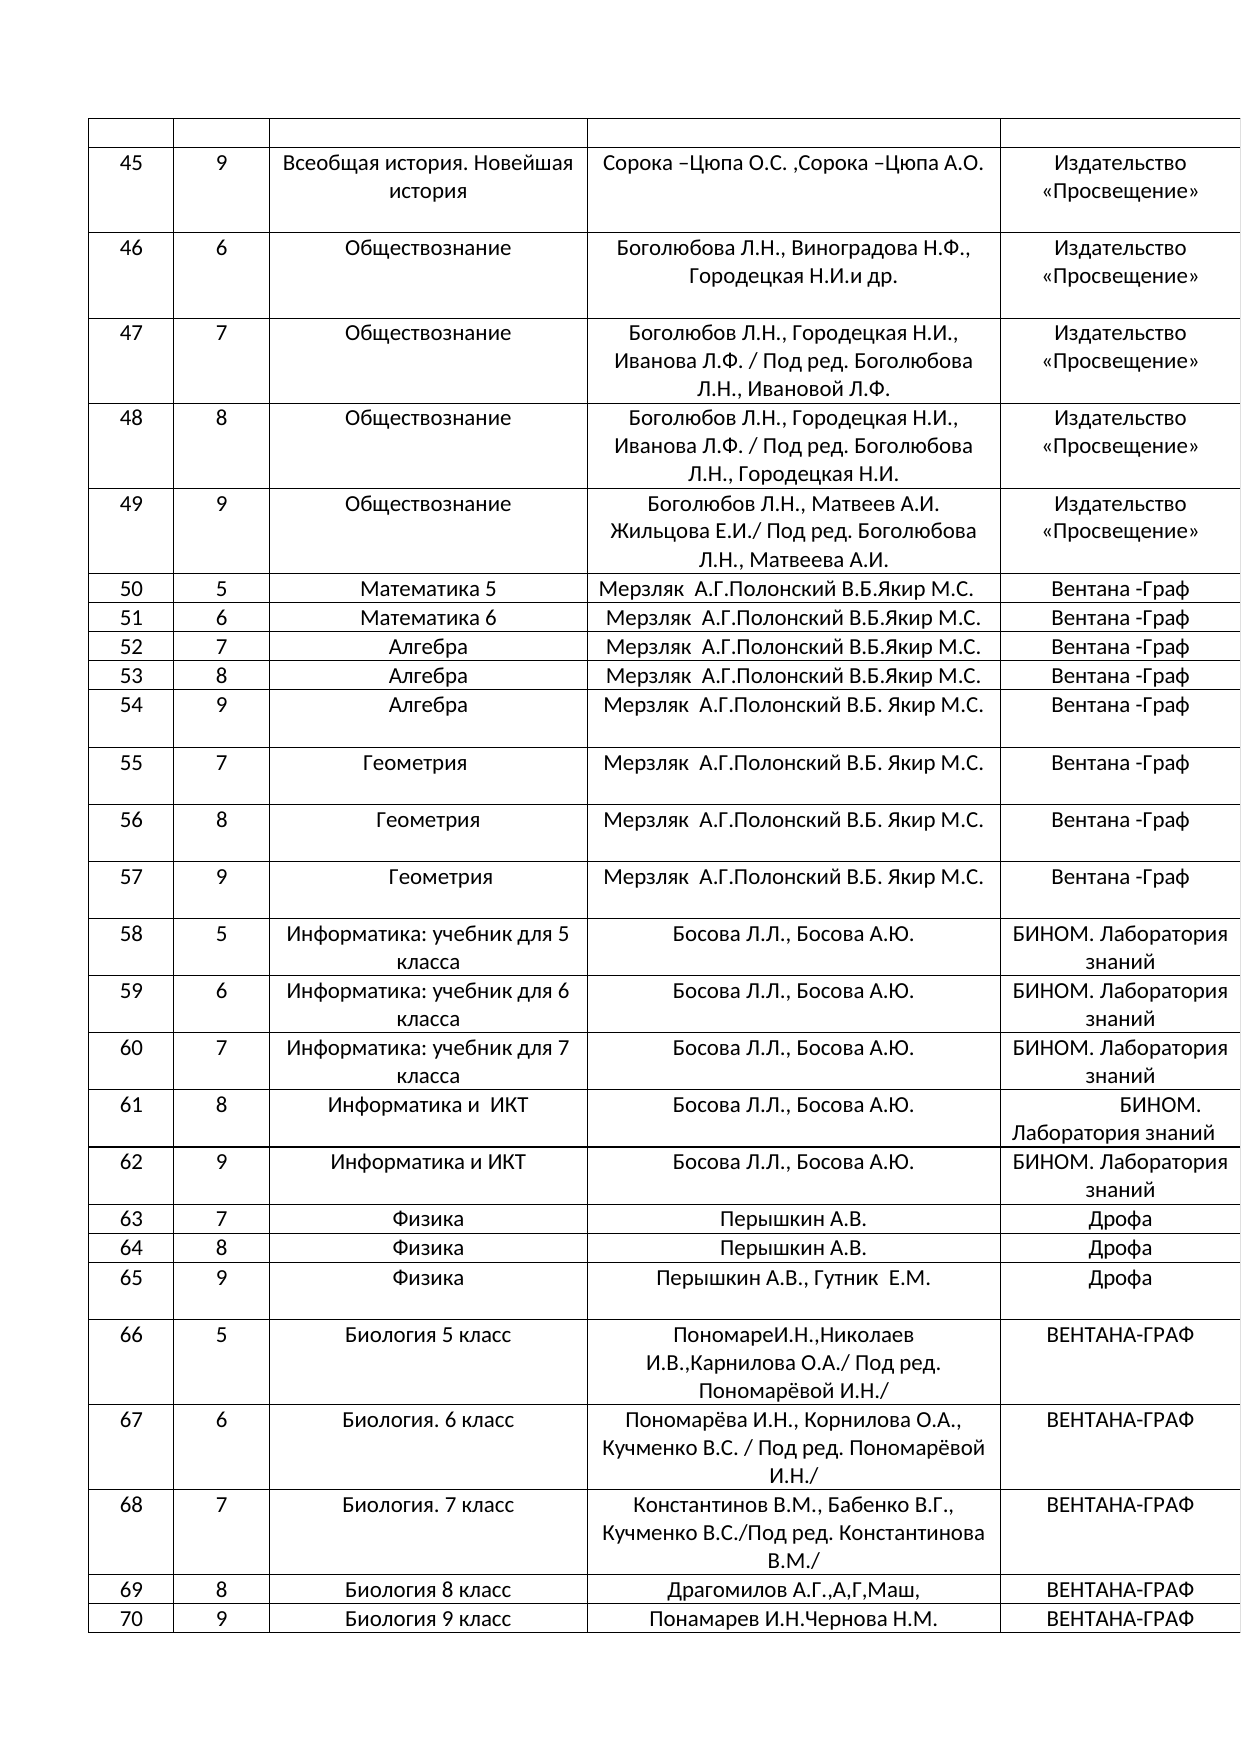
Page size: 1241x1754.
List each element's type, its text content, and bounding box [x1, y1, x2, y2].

table_cell Обществознание [270, 489, 587, 573]
table_cell 6 [174, 1405, 269, 1489]
table_cell 5 [174, 574, 269, 602]
table_cell Биология 9 класс [270, 1604, 587, 1632]
table_cell БИНОМ. Лаборатория знаний [1001, 1090, 1240, 1146]
table_cell Вентана -Граф [1001, 632, 1240, 660]
table_cell 69 [89, 1575, 173, 1603]
table_cell Математика 5 [270, 574, 587, 602]
table_cell Сорока –Цюпа О.С. ,Сорока –Цюпа А.О. [588, 148, 1000, 232]
table_cell 59 [89, 976, 173, 1032]
table_cell 62 [89, 1148, 173, 1203]
table_cell 47 [89, 319, 173, 402]
table_cell БИНОМ. Лаборатория знаний [1001, 1033, 1240, 1089]
table_cell 70 [89, 1604, 173, 1632]
table_cell Информатика и ИКТ [270, 1090, 587, 1146]
table_cell Дрофа [1001, 1234, 1240, 1262]
table_cell 8 [174, 119, 269, 147]
table_cell Биология 8 класс [270, 1575, 587, 1603]
table_cell Издательство «Просвещение» [1001, 319, 1240, 402]
table_cell Вентана -Граф [1001, 661, 1240, 689]
table_cell 9 [174, 1604, 269, 1632]
table_cell Мерзляк А.Г.Полонский В.Б. Якир М.С. [588, 748, 1000, 804]
table_cell Геометрия [270, 805, 587, 861]
table_cell Босова Л.Л., Босова А.Ю. [588, 1148, 1000, 1203]
table_cell 7 [174, 319, 269, 402]
table_cell 8 [174, 1234, 269, 1262]
table_cell Биология. 6 класс [270, 1405, 587, 1489]
table_cell Мерзляк А.Г.Полонский В.Б.Якир М.С. [588, 661, 1000, 689]
table_cell 8 [174, 1575, 269, 1603]
table_cell Драгомилов А.Г.,А,Г,Маш, [588, 1575, 1000, 1603]
table_cell Физика [270, 1234, 587, 1262]
table_cell 9 [174, 148, 269, 232]
table_cell Алгебра [270, 661, 587, 689]
table_cell Информатика: учебник для 7 класса [270, 1033, 587, 1089]
table_cell ПономареИ.Н.,Николаев И.В.,Карнилова О.А./ Под ред. Пономарёвой И.Н./ [588, 1320, 1000, 1404]
table_cell 6 [174, 233, 269, 317]
table_cell Вентана -Граф [1001, 862, 1240, 918]
table_cell 63 [89, 1205, 173, 1232]
table_cell 9 [174, 1263, 269, 1319]
table_cell БИНОМ. Лаборатория знаний [1001, 1148, 1240, 1203]
table_cell ВЕНТАНА-ГРАФ [1001, 1575, 1240, 1603]
table_cell Биология. 7 класс [270, 1490, 587, 1574]
table_cell 5 [174, 1320, 269, 1404]
table_cell Издательство «Просвещение» [1001, 489, 1240, 573]
table_cell Издательство «Просвещение» [1001, 404, 1240, 488]
table_cell Вентана -Граф [1001, 574, 1240, 602]
table_cell 49 [89, 489, 173, 573]
table_cell 53 [89, 661, 173, 689]
table_cell Вентана -Граф [1001, 690, 1240, 747]
table_cell Алгебра [270, 690, 587, 747]
table_cell 6 [174, 603, 269, 631]
table_cell Перышкин А.В., Гутник Е.М. [588, 1263, 1000, 1319]
table_cell БИНОМ. Лаборатория знаний [1001, 919, 1240, 975]
table_cell ВЕНТАНА-ГРАФ [1001, 1405, 1240, 1489]
table_cell Мерзляк А.Г.Полонский В.Б.Якир М.С. [588, 603, 1000, 631]
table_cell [588, 119, 1000, 147]
table_cell 45 [89, 148, 173, 232]
table_cell ВЕНТАНА-ГРАФ [1001, 1604, 1240, 1632]
table_cell 7 [174, 1490, 269, 1574]
table_cell Мерзляк А.Г.Полонский В.Б.Якир М.С. [588, 632, 1000, 660]
table_cell Издательство «Просвещение» [1001, 233, 1240, 317]
table_cell 5 [174, 919, 269, 975]
table_cell 57 [89, 862, 173, 918]
table_cell 54 [89, 690, 173, 747]
table_cell Вентана -Граф [1001, 748, 1240, 804]
table_cell Обществознание [270, 404, 587, 488]
table_cell 9 [174, 690, 269, 747]
table_cell Алгебра [270, 632, 587, 660]
table_cell 55 [89, 748, 173, 804]
table_cell 44 [89, 119, 173, 147]
table_cell Мерзляк А.Г.Полонский В.Б. Якир М.С. [588, 862, 1000, 918]
table_cell Мерзляк А.Г.Полонский В.Б.Якир М.С. [588, 574, 1000, 602]
table_cell Информатика: учебник для 5 класса [270, 919, 587, 975]
table_cell Обществознание [270, 233, 587, 317]
table_cell Мерзляк А.Г.Полонский В.Б. Якир М.С. [588, 690, 1000, 747]
table_cell 60 [89, 1033, 173, 1089]
table_cell БИНОМ. Лаборатория знаний [1001, 976, 1240, 1032]
table_cell Вентана -Граф [1001, 805, 1240, 861]
table_cell Дрофа [1001, 1205, 1240, 1232]
table_cell 65 [89, 1263, 173, 1319]
table_cell 58 [89, 919, 173, 975]
table_cell Боголюбов Л.Н., Городецкая Н.И., Иванова Л.Ф. / Под ред. Боголюбова Л.Н., Городецкая Н.И. [588, 404, 1000, 488]
table_cell Геометрия [270, 862, 587, 918]
table_cell Информатика и ИКТ [270, 1148, 587, 1203]
table_cell Понамарев И.Н.Чернова Н.М. [588, 1604, 1000, 1632]
table_cell Всеобщая история. Новейшая история [270, 148, 587, 232]
table_cell Дрофа [1001, 1263, 1240, 1319]
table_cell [270, 119, 587, 147]
table_cell Информатика: учебник для 6 класса [270, 976, 587, 1032]
table_cell 61 [89, 1090, 173, 1146]
table_cell 56 [89, 805, 173, 861]
table_cell 7 [174, 1205, 269, 1232]
table_cell 64 [89, 1234, 173, 1262]
table_cell 7 [174, 1033, 269, 1089]
table_cell 7 [174, 748, 269, 804]
table_cell 9 [174, 1148, 269, 1203]
table_cell Боголюбова Л.Н., Виноградова Н.Ф., Городецкая Н.И.и др. [588, 233, 1000, 317]
table_cell 48 [89, 404, 173, 488]
table_cell 7 [174, 632, 269, 660]
table_cell 66 [89, 1320, 173, 1404]
table_cell 8 [174, 805, 269, 861]
table_cell Геометрия [270, 748, 587, 804]
table_cell Пономарёва И.Н., Корнилова О.А., Кучменко B.C. / Под ред. Пономарёвой И.Н./ [588, 1405, 1000, 1489]
table_cell 8 [174, 404, 269, 488]
table_cell Физика [270, 1263, 587, 1319]
table_cell 51 [89, 603, 173, 631]
table_cell ВЕНТАНА-ГРАФ [1001, 1320, 1240, 1404]
table_cell Константинов В.М., Бабенко В.Г., Кучменко B.C./Под ред. Константинова В.М./ [588, 1490, 1000, 1574]
table_cell Вентана -Граф [1001, 603, 1240, 631]
table_cell 52 [89, 632, 173, 660]
table_cell 50 [89, 574, 173, 602]
table_cell Издательство «Просвещение» [1001, 148, 1240, 232]
table_cell Математика 6 [270, 603, 587, 631]
table_cell Боголюбов Л.Н., Матвеев А.И. Жильцова Е.И./ Под ред. Боголюбова Л.Н., Матвеева А.И. [588, 489, 1000, 573]
table_cell Перышкин А.В. [588, 1234, 1000, 1262]
table_cell 46 [89, 233, 173, 317]
table_cell ВЕНТАНА-ГРАФ [1001, 1490, 1240, 1574]
table_cell 8 [174, 1090, 269, 1146]
table_cell 9 [174, 489, 269, 573]
table_cell 9 [174, 862, 269, 918]
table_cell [1001, 119, 1240, 147]
table_cell 67 [89, 1405, 173, 1489]
table_cell Боголюбов Л.Н., Городецкая Н.И., Иванова Л.Ф. / Под ред. Боголюбова Л.Н., Ивановой Л.Ф. [588, 319, 1000, 402]
table_cell Босова Л.Л., Босова А.Ю. [588, 976, 1000, 1032]
table_cell Босова Л.Л., Босова А.Ю. [588, 1090, 1000, 1146]
table_cell Босова Л.Л., Босова А.Ю. [588, 919, 1000, 975]
table_cell Биология 5 класс [270, 1320, 587, 1404]
table_cell Физика [270, 1205, 587, 1232]
table_cell Босова Л.Л., Босова А.Ю. [588, 1033, 1000, 1089]
table_cell 6 [174, 976, 269, 1032]
table_cell Перышкин А.В. [588, 1205, 1000, 1232]
table_cell 8 [174, 661, 269, 689]
table_cell Мерзляк А.Г.Полонский В.Б. Якир М.С. [588, 805, 1000, 861]
table_cell Обществознание [270, 319, 587, 402]
table_cell 68 [89, 1490, 173, 1574]
